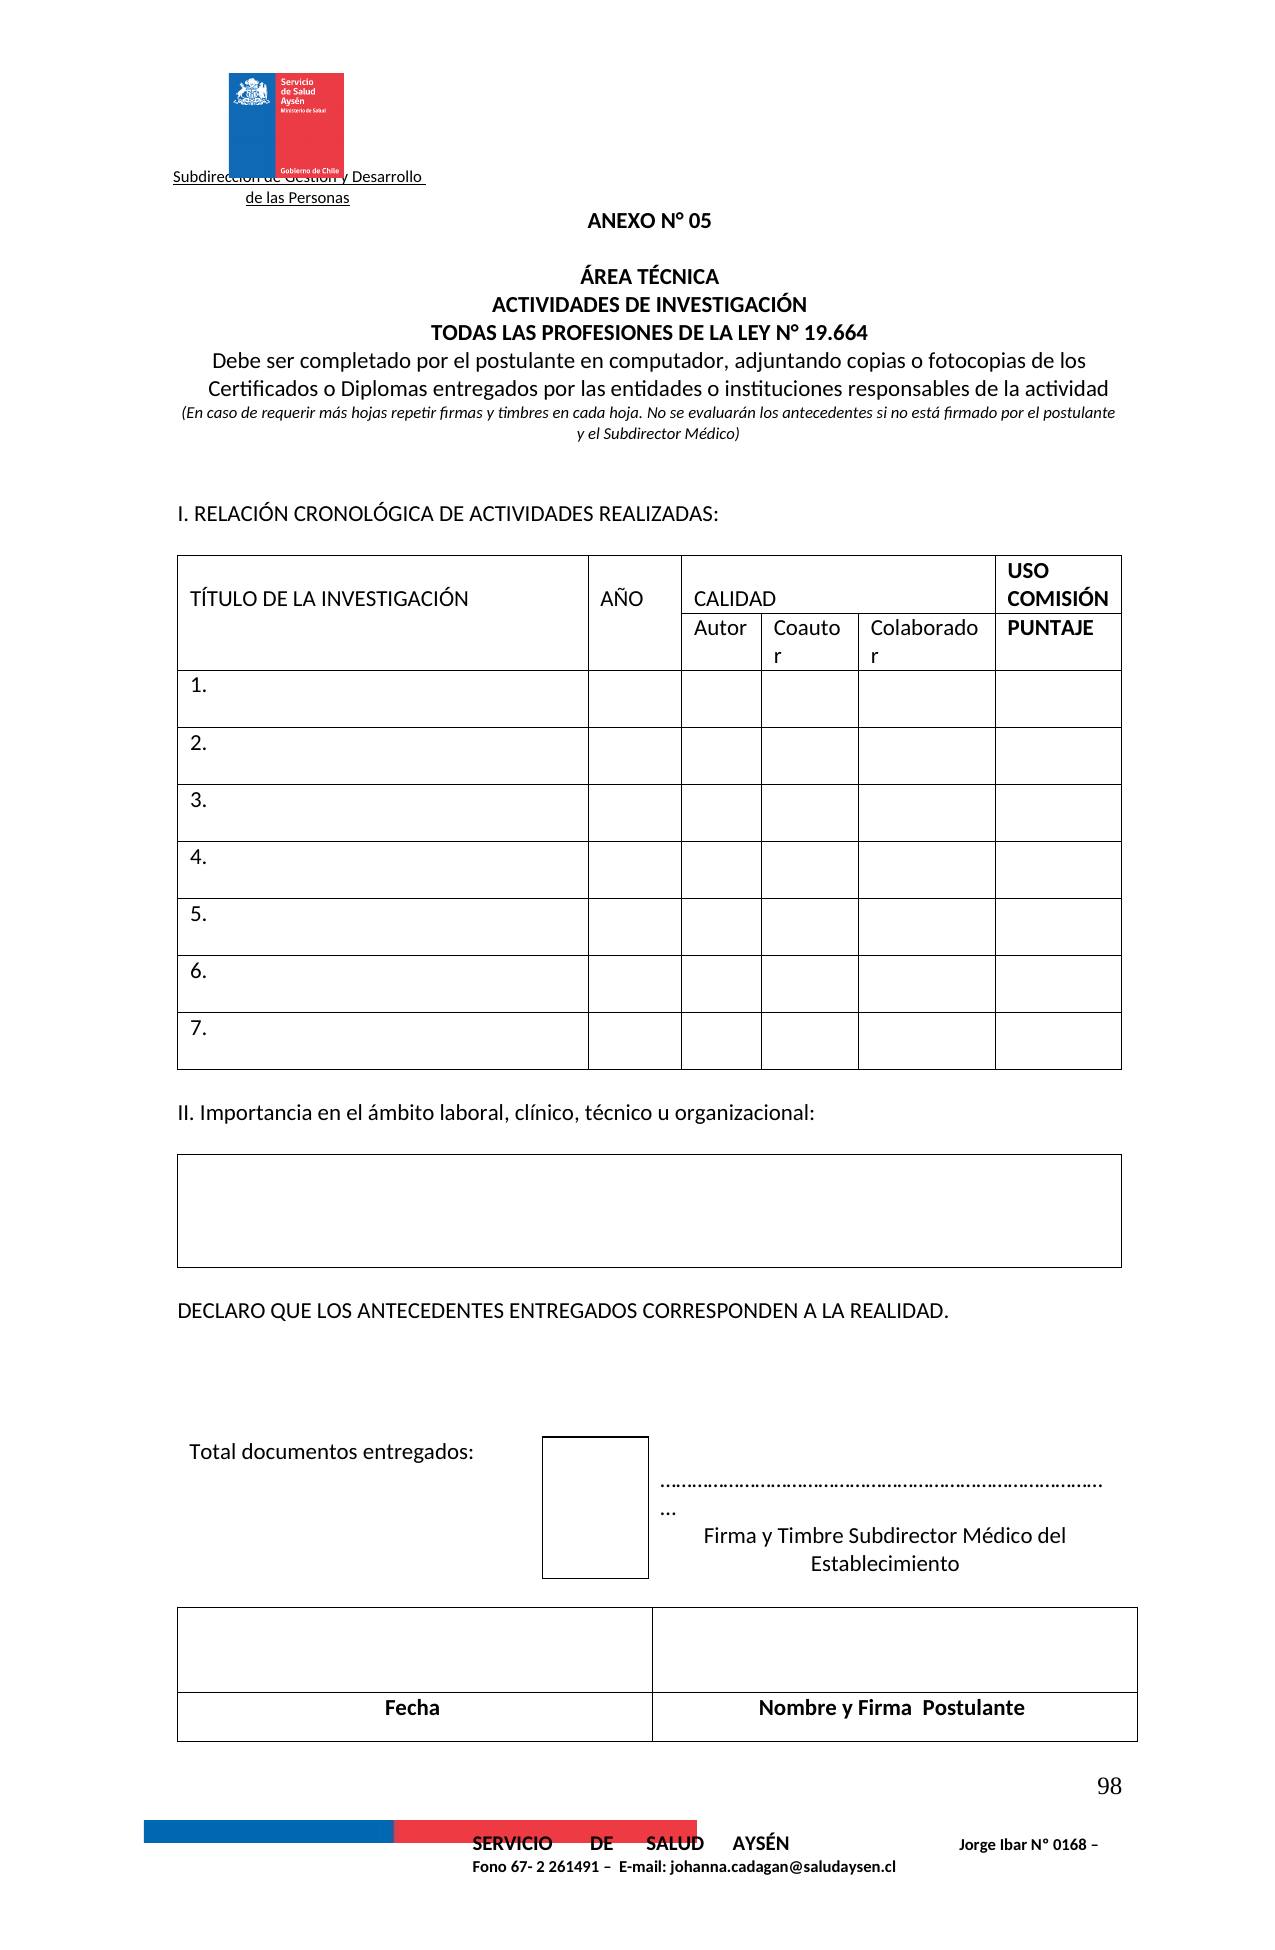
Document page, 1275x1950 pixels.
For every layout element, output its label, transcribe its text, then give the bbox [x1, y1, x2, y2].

text I. RELACIÓN CRONOLÓGICA DE ACTIVIDADES REALIZADAS: [177, 499, 1122, 527]
table_cell [682, 671, 761, 727]
table_cell PUNTAJE [996, 614, 1121, 669]
table_cell [996, 899, 1121, 955]
table_header USO COMISIÓN [996, 556, 1121, 612]
table_cell [859, 728, 995, 784]
table_cell [682, 785, 761, 841]
table_cell [996, 671, 1121, 727]
table_cell [589, 1013, 681, 1069]
text ANEXO N° 05 [177, 206, 1122, 234]
table_cell [682, 899, 761, 955]
table_header [653, 1608, 1137, 1692]
table_cell 1. [178, 671, 588, 727]
table_cell [762, 785, 858, 841]
table_cell [996, 728, 1121, 784]
table_cell 6. [178, 956, 588, 1012]
table_cell [996, 1013, 1121, 1069]
text DECLARO QUE LOS ANTECEDENTES ENTREGADOS CORRESPONDEN A LA REALIDAD. [177, 1296, 1122, 1324]
table_cell Autor [682, 614, 761, 669]
table_cell [859, 671, 995, 727]
table_cell [589, 842, 681, 898]
table_cell Nombre y Firma Postulante [653, 1693, 1137, 1741]
text ACTIVIDADES DE INVESTIGACIÓN [177, 291, 1122, 318]
table_header [178, 1155, 1121, 1267]
table_cell Colaborador [859, 614, 995, 669]
table_cell [762, 1013, 858, 1069]
table_cell [589, 899, 681, 955]
text Debe ser completado por el postulante en computador, adjuntando copias o fotocopias de los Certificados o Diplomas entregados por las entidades o instituciones responsables de la actividad [177, 347, 1122, 403]
table_cell [762, 671, 858, 727]
text II. Importancia en el ámbito laboral, clínico, técnico u organizacional: [177, 1098, 1122, 1126]
table_cell [682, 728, 761, 784]
table_cell [682, 1013, 761, 1069]
table_cell [762, 956, 858, 1012]
table_header [178, 1608, 652, 1692]
table_cell 7. [178, 1013, 588, 1069]
picture [143, 1820, 697, 1843]
table_cell [589, 956, 681, 1012]
table_cell [762, 899, 858, 955]
table_cell [859, 842, 995, 898]
table_cell [682, 956, 761, 1012]
text ÁREA TÉCNICA [177, 262, 1122, 291]
table_cell [682, 842, 761, 898]
table_cell Coautor [762, 614, 858, 669]
table_header AÑO [589, 556, 681, 669]
table_cell [996, 842, 1121, 898]
table_cell 3. [178, 785, 588, 841]
picture [228, 73, 344, 178]
table_cell [859, 1013, 995, 1069]
table_cell [859, 899, 995, 955]
table_cell [589, 728, 681, 784]
table_header Total documentos entregados: [177, 1436, 542, 1578]
text TODAS LAS PROFESIONES DE LA LEY N° 19.664 [177, 318, 1122, 347]
table_header TÍTULO DE LA INVESTIGACIÓN [178, 556, 588, 669]
table_header …………………………………………………………………………… Firma y Timbre Subdirector Médico del Establecimiento [649, 1436, 1122, 1578]
table_cell 4. [178, 842, 588, 898]
table_cell Fecha [178, 1693, 652, 1741]
table_cell [996, 956, 1121, 1012]
table_cell [859, 956, 995, 1012]
table_cell [859, 785, 995, 841]
table_cell [589, 785, 681, 841]
table_cell [996, 785, 1121, 841]
text (En caso de requerir más hojas repetir firmas y timbres en cada hoja. No se evaluarán los antecedentes si no está firmado por el postulante y el Subdirector Médico) [177, 403, 1122, 443]
table_header CALIDAD [682, 556, 995, 612]
table_cell 5. [178, 899, 588, 955]
table_cell 2. [178, 728, 588, 784]
table_header [543, 1438, 648, 1578]
table_cell [589, 671, 681, 727]
table_cell [762, 728, 858, 784]
table_cell [762, 842, 858, 898]
